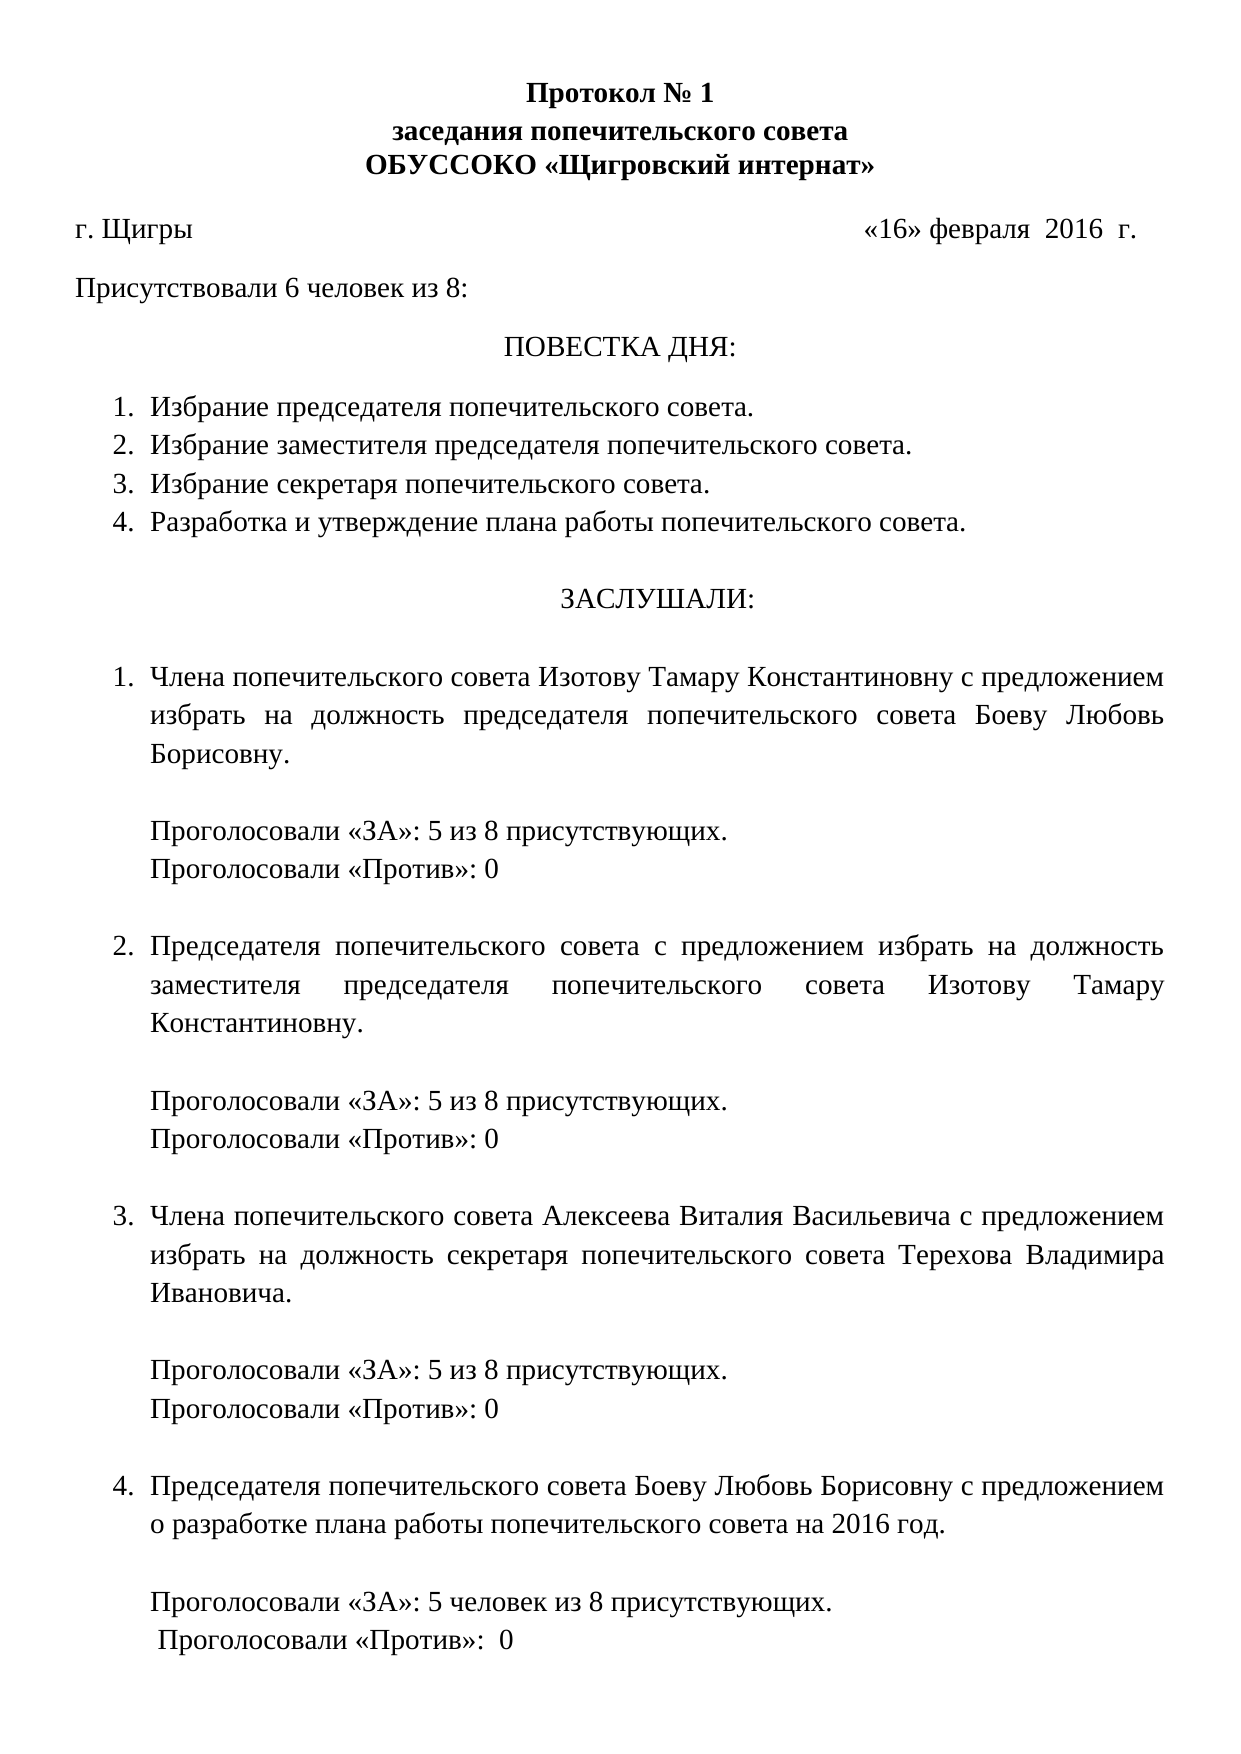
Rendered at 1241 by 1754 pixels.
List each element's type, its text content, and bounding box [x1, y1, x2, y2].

text ЗАСЛУШАЛИ: [150, 582, 1165, 615]
text Проголосовали «Против»: 0 [150, 1622, 1165, 1656]
text Проголосовали «Против»: 0 [150, 851, 1165, 885]
list Избрание председателя попечительского совета. [112, 389, 1165, 422]
list Председателя попечительского совета с предложением избрать на должность заместителя председателя попечительского совета Изотову Тамару Константиновну. [112, 928, 1165, 1039]
list Члена попечительского совета Алексеева Виталия Васильевича с предложением избрать на должность секретаря попечительского совета Терехова Владимира Ивановича. [112, 1198, 1165, 1309]
text ОБУССОКО «Щигровский интернат» [75, 147, 1165, 181]
text Присутствовали 6 человек из 8: [75, 270, 1165, 304]
list Избрание заместителя председателя попечительского совета. [112, 427, 1165, 461]
text Проголосовали «ЗА»: 5 человек из 8 присутствующих. [150, 1584, 1165, 1617]
list Избрание секретаря попечительского совета. [112, 466, 1165, 499]
text Проголосовали «ЗА»: 5 из 8 присутствующих. [150, 813, 1165, 846]
text Проголосовали «ЗА»: 5 из 8 присутствующих. [150, 1083, 1165, 1116]
list Председателя попечительского совета Боеву Любовь Борисовну с предложением о разработке плана работы попечительского совета на 2016 год. [112, 1468, 1165, 1540]
text заседания попечительского совета [75, 113, 1165, 147]
text Проголосовали «Против»: 0 [150, 1391, 1165, 1424]
list Члена попечительского совета Изотову Тамару Константиновну с предложением избрать на должность председателя попечительского совета Боеву Любовь Борисовну. [112, 659, 1165, 769]
list Разработка и утверждение плана работы попечительского совета. [112, 504, 1165, 538]
text Проголосовали «Против»: 0 [150, 1121, 1165, 1155]
text Протокол № 1 [75, 75, 1165, 108]
text г. Щигры «16» февраля 2016 г. [75, 211, 1165, 244]
text ПОВЕСТКА ДНЯ: [75, 329, 1165, 363]
text Проголосовали «ЗА»: 5 из 8 присутствующих. [150, 1352, 1165, 1386]
